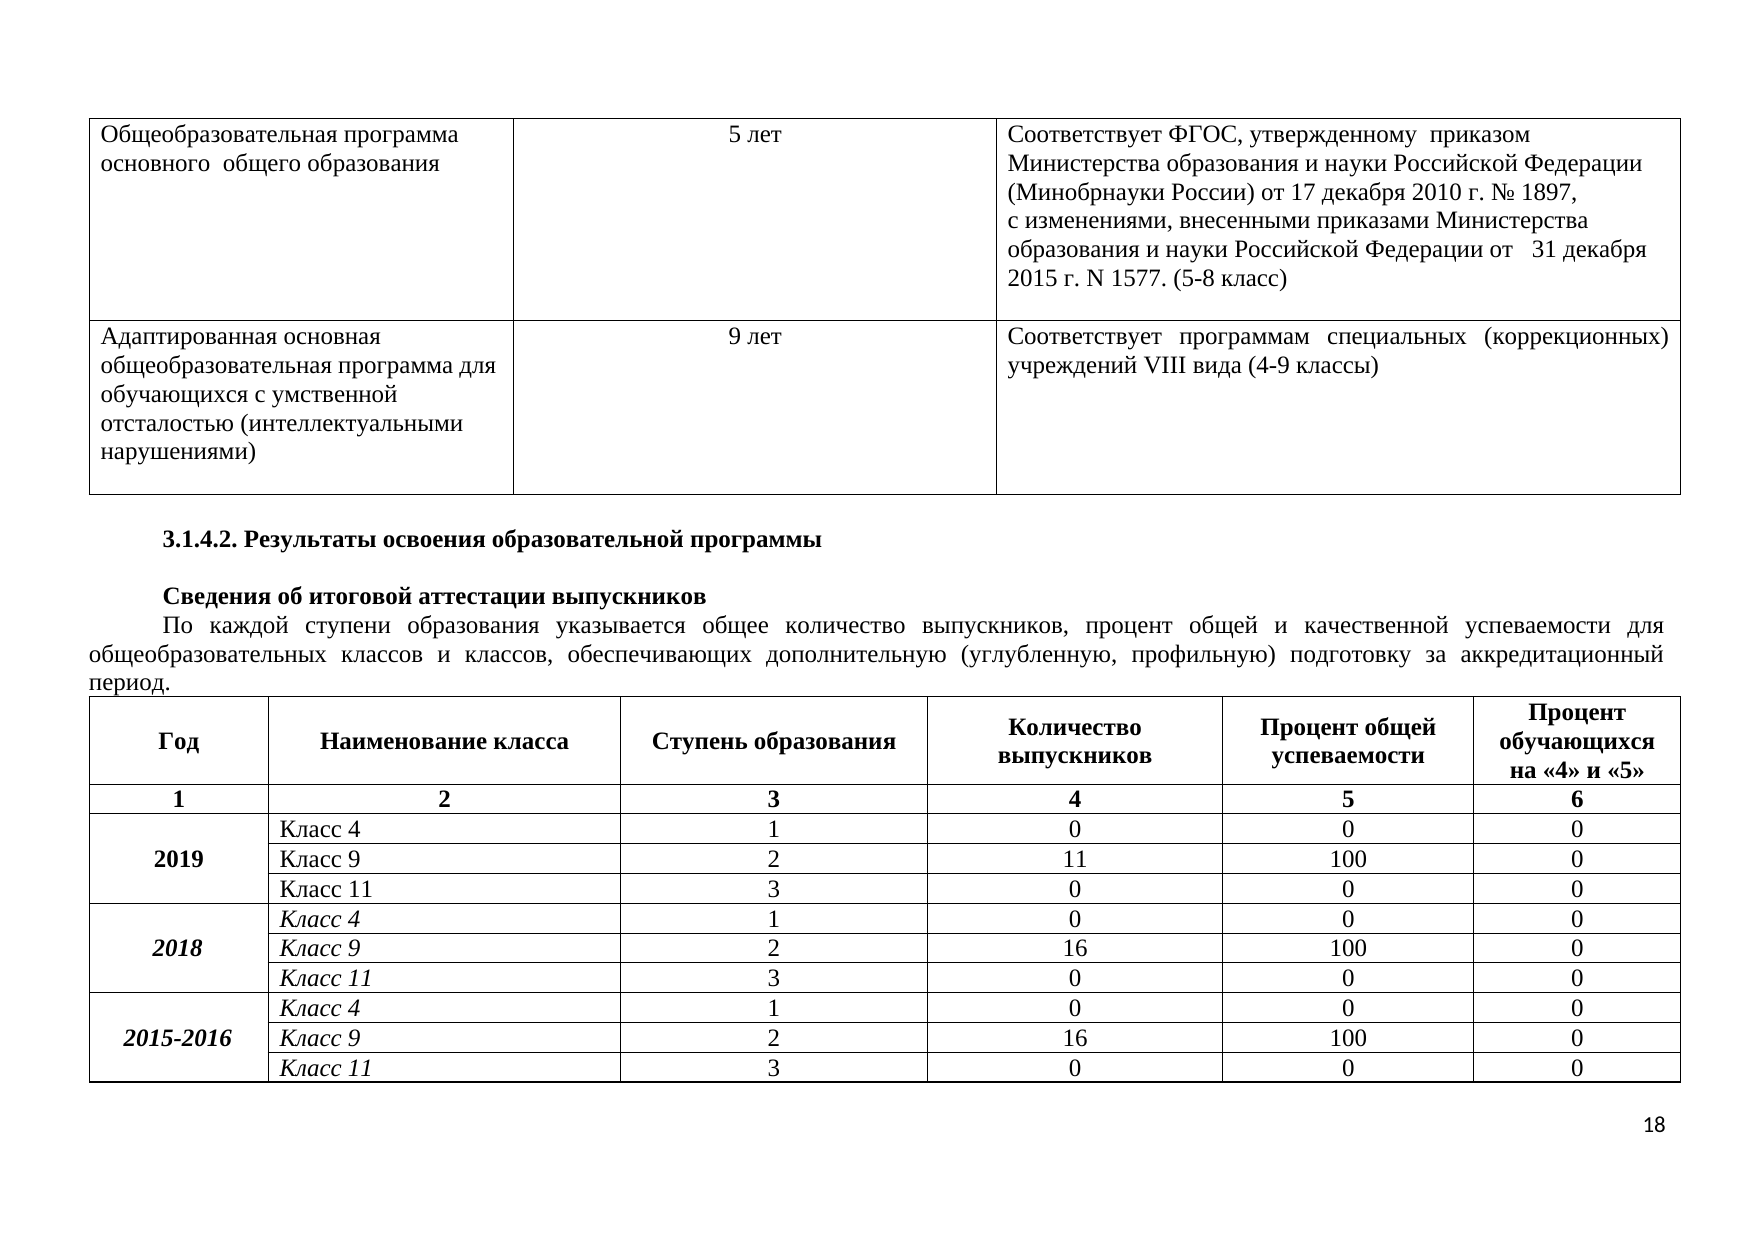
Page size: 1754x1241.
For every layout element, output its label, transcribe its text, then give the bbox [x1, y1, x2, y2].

table_cell Класс 9 [269, 1023, 620, 1052]
table_cell 3 [621, 874, 927, 903]
table_cell 2015-2016 [90, 993, 268, 1081]
table_cell 2018 [90, 904, 268, 992]
table_cell 3 [621, 785, 927, 813]
table_cell 5 [1223, 785, 1473, 813]
table_cell 100 [1223, 844, 1473, 873]
table_cell 3 [621, 963, 927, 992]
table_cell 2 [621, 1023, 927, 1052]
table_header Ступень образования [621, 697, 927, 783]
table_cell 0 [928, 904, 1222, 932]
table_cell Класс 4 [269, 814, 620, 843]
table_cell 1 [621, 993, 927, 1022]
table_cell Общеобразовательная программа основного общего образования [90, 119, 513, 320]
table_cell Соответствует ФГОС, утвержденному приказом Министерства образования и науки Российской Федерации (Минобрнауки России) от 17 декабря . № 1897, с изменениями, внесенными приказами Министерства образования и науки Российской Федерации от 31 декабря 2015 г. N 1577. (5-8 класс) [997, 119, 1680, 320]
table_cell 0 [1223, 874, 1473, 903]
table_cell 0 [1223, 993, 1473, 1022]
table_cell 3 [621, 1053, 927, 1081]
table_header Процент общей успеваемости [1223, 697, 1473, 783]
table_cell 1 [621, 814, 927, 843]
table_cell 0 [1223, 814, 1473, 843]
table_cell Соответствует программам специальных (коррекционных) учреждений VIII вида (4-9 классы) [997, 321, 1680, 494]
table_header Количество выпускников [928, 697, 1222, 783]
table_cell 0 [1474, 844, 1680, 873]
table_cell Класс 9 [269, 844, 620, 873]
table_cell 100 [1223, 934, 1473, 962]
table_cell Класс 4 [269, 904, 620, 932]
table_cell 0 [1474, 814, 1680, 843]
table_cell 0 [928, 993, 1222, 1022]
table_cell 0 [928, 963, 1222, 992]
text По каждой ступени образования указывается общее количество выпускников, процент общей и качественной успеваемости для общеобразовательных классов и классов, обеспечивающих дополнительную (углубленную, профильную) подготовку за аккредитационный период. [89, 610, 1665, 696]
table_cell 0 [928, 874, 1222, 903]
table_cell 0 [1474, 904, 1680, 932]
table_cell Класс 9 [269, 934, 620, 962]
table_cell Класс 11 [269, 1053, 620, 1081]
table_cell 2 [269, 785, 620, 813]
table_cell 0 [1223, 904, 1473, 932]
table_cell 1 [90, 785, 268, 813]
table_cell 2 [621, 934, 927, 962]
table_cell 9 лет [514, 321, 996, 494]
table_cell Класс 11 [269, 963, 620, 992]
table_cell 4 [928, 785, 1222, 813]
table_cell 0 [1474, 993, 1680, 1022]
table_cell 0 [1223, 1053, 1473, 1081]
table_cell 0 [1474, 874, 1680, 903]
table_cell Класс 11 [269, 874, 620, 903]
table_cell 16 [928, 1023, 1222, 1052]
table_cell 0 [1223, 963, 1473, 992]
table_cell 0 [1474, 1053, 1680, 1081]
table_cell Адаптированная основная общеобразовательная программа для обучающихся с умственной отсталостью (интеллектуальными нарушениями) [90, 321, 513, 494]
text 3.1.4.2. Результаты освоения образовательной программы [89, 524, 1665, 552]
table_cell 0 [1474, 1023, 1680, 1052]
table_cell 100 [1223, 1023, 1473, 1052]
table_header Год [90, 697, 268, 783]
table_cell 6 [1474, 785, 1680, 813]
table_cell 0 [1474, 934, 1680, 962]
table_cell 11 [928, 844, 1222, 873]
table_cell 16 [928, 934, 1222, 962]
text Сведения об итоговой аттестации выпускников [89, 581, 1665, 610]
table_cell 0 [928, 1053, 1222, 1081]
table_cell 2019 [90, 814, 268, 903]
table_cell Класс 4 [269, 993, 620, 1022]
table_cell 0 [928, 814, 1222, 843]
table_header Наименование класса [269, 697, 620, 783]
table_cell 1 [621, 904, 927, 932]
table_cell 2 [621, 844, 927, 873]
table_cell 5 лет [514, 119, 996, 320]
table_header Процент обучающихся на «4» и «5» [1474, 697, 1680, 783]
table_cell 0 [1474, 963, 1680, 992]
